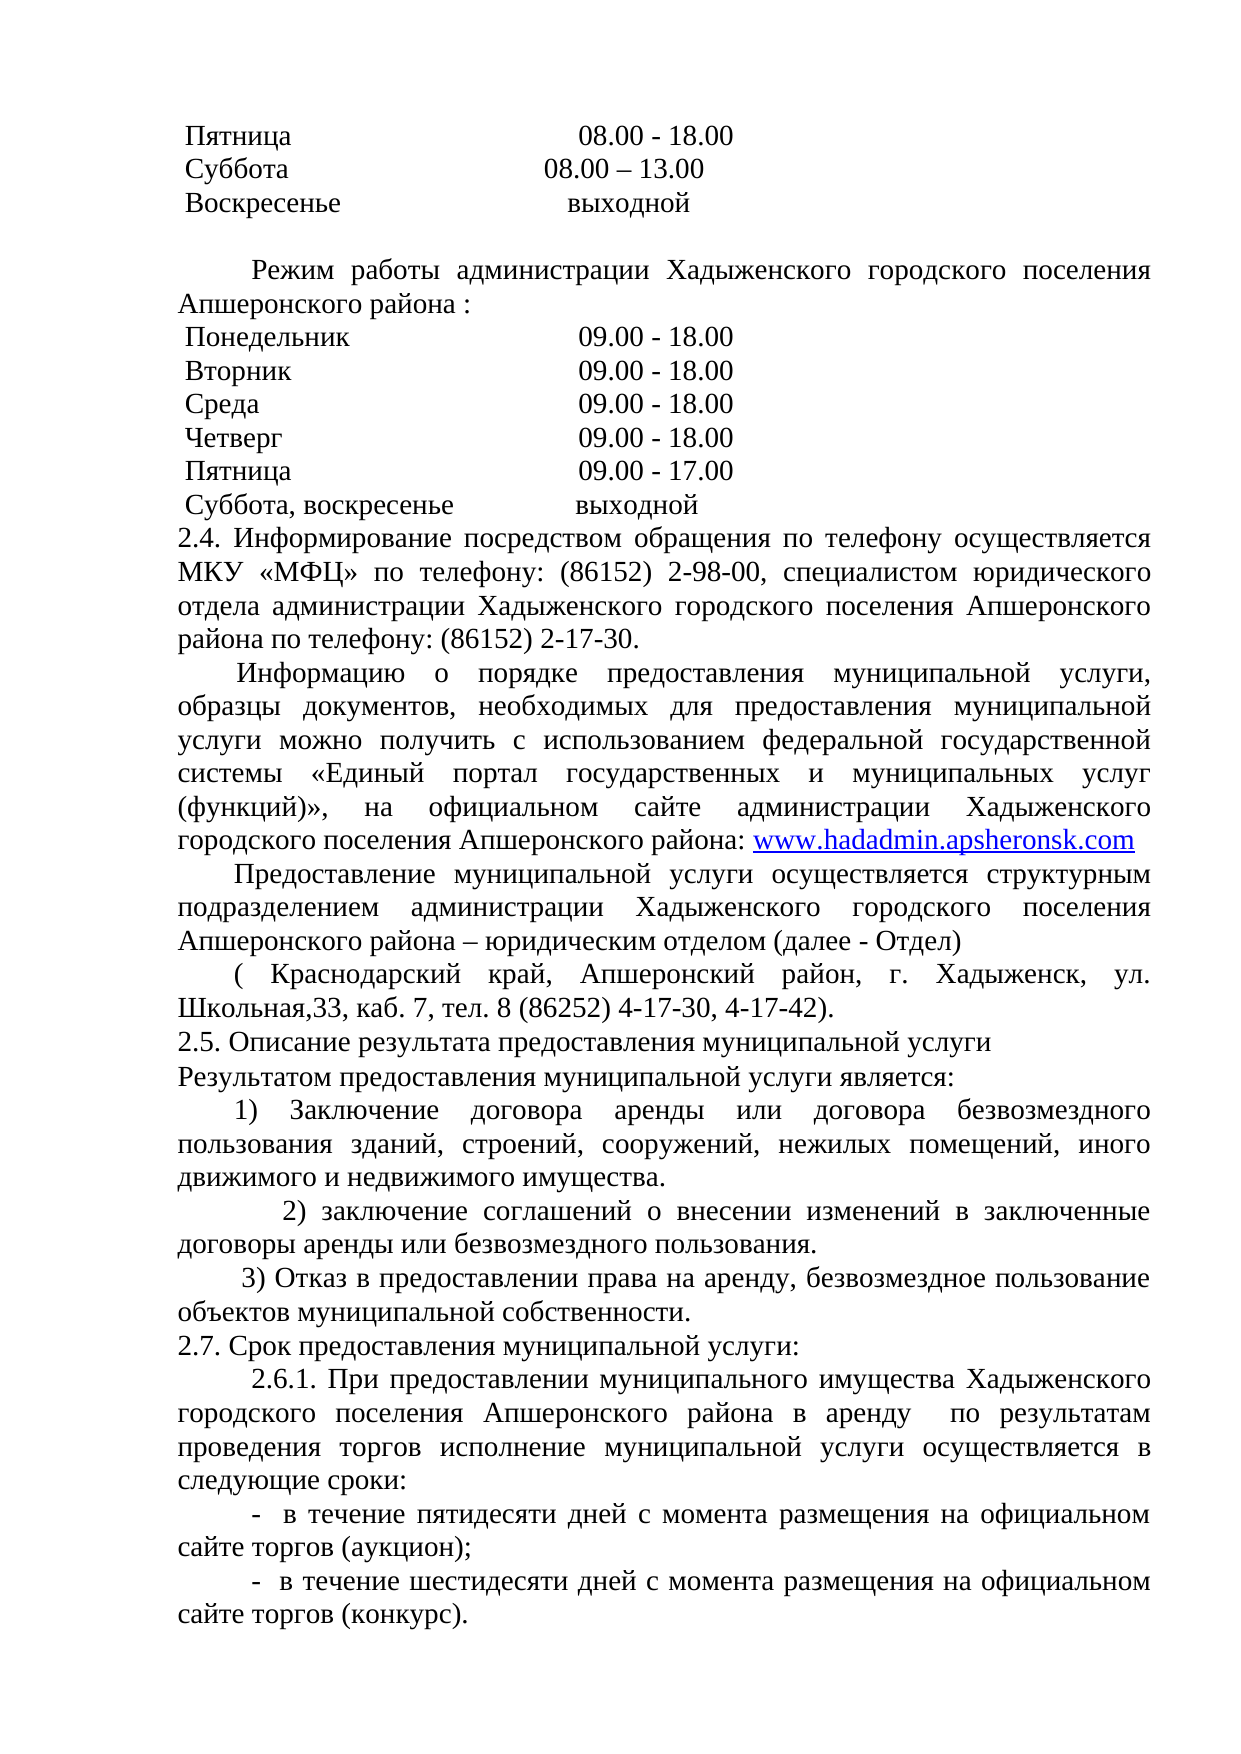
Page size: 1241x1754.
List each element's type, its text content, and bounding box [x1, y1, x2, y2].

text Результатом предоставления муниципальной услуги является: [177, 1058, 1152, 1092]
table_cell 09.00 - 18.00 [571, 386, 1093, 420]
text Суббота, воскресенье выходной [177, 487, 1152, 521]
text 3) Отказ в предоставлении права на аренду, безвозмездное пользование объектов муниципальной собственности. [177, 1260, 1152, 1327]
table_cell 09.00 - 18.00 [571, 420, 1093, 453]
text ( Краснодарский край, Апшеронский район, г. Хадыженск, ул. Школьная,33, каб. 7, тел. 8 (86252) 4-17-30, 4-17-42). [177, 957, 1152, 1024]
text Режим работы администрации Хадыженского городского поселения Апшеронского района : [177, 252, 1152, 319]
table_cell 09.00 - 18.00 [571, 353, 1093, 386]
table_header 09.00 - 18.00 [571, 319, 1093, 353]
text 2.4. Информирование посредством обращения по телефону осуществляется МКУ «МФЦ» по телефону: (86152) 2-98-00, специалистом юридического отдела администрации Хадыженского городского поселения Апшеронского района по телефону: (86152) 2-17-30. [177, 521, 1152, 655]
text 2.5. Описание результата предоставления муниципальной услуги [177, 1024, 1152, 1058]
table_cell 08.00 - 18.00 [571, 118, 1093, 152]
text 2) заключение соглашений о внесении изменений в заключенные договоры аренды или безвозмездного пользования. [177, 1193, 1152, 1260]
text - в течение пятидесяти дней с момента размещения на официальном сайте торгов (аукцион); [177, 1496, 1152, 1563]
table_cell Пятница [177, 118, 571, 152]
text 2.6.1. При предоставлении муниципального имущества Хадыженского городского поселения Апшеронского района в аренду по результатам проведения торгов исполнение муниципальной услуги осуществляется в следующие сроки: [177, 1362, 1152, 1496]
table_header Понедельник [177, 319, 571, 353]
table_cell Среда [177, 386, 571, 420]
table_cell Пятница [177, 454, 571, 487]
text - в течение шестидесяти дней с момента размещения на официальном сайте торгов (конкурс). [177, 1563, 1152, 1630]
table_cell Вторник [177, 353, 571, 386]
text 2.7. Срок предоставления муниципальной услуги: [177, 1327, 1152, 1362]
text Суббота 08.00 – 13.00 [177, 152, 1152, 185]
text 1) Заключение договора аренды или договора безвозмездного пользования зданий, строений, сооружений, нежилых помещений, иного движимого и недвижимого имущества. [177, 1092, 1152, 1193]
text Предоставление муниципальной услуги осуществляется структурным подразделением администрации Хадыженского городского поселения Апшеронского района – юридическим отделом (далее - Отдел) [177, 856, 1152, 957]
text Информацию о порядке предоставления муниципальной услуги, образцы документов, необходимых для предоставления муниципальной услуги можно получить с использованием федеральной государственной системы «Единый портал государственных и муниципальных услуг (функций)», на официальном сайте администрации Хадыженского городского поселения Апшеронского района: www.hadadmin.apsheronsk.com [177, 655, 1152, 856]
text Воскресенье выходной [177, 185, 1152, 219]
table_cell 09.00 - 17.00 [571, 454, 1093, 487]
table_cell Четверг [177, 420, 571, 453]
